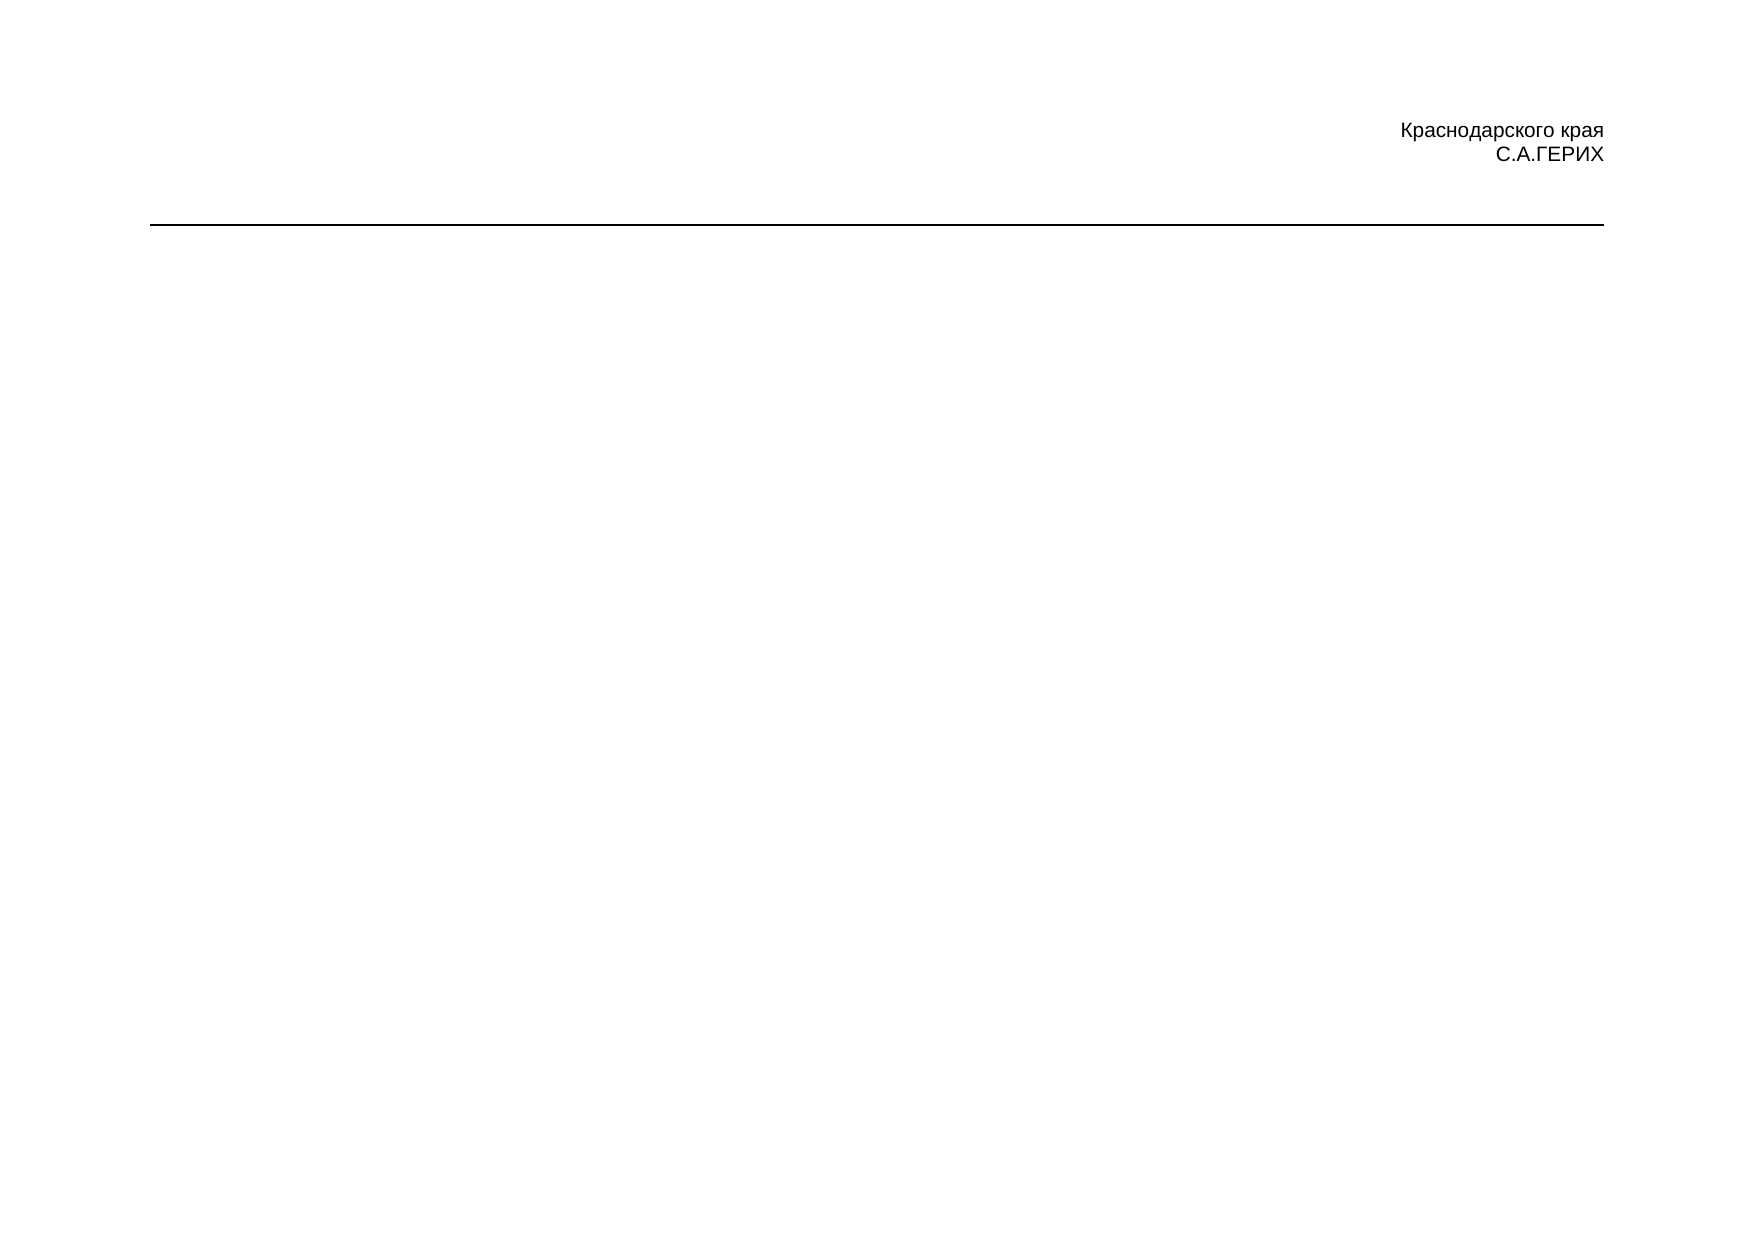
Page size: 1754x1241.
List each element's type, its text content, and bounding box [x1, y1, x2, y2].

text Краснодарского края [150, 118, 1604, 142]
text С.А.ГЕРИХ [150, 142, 1604, 166]
